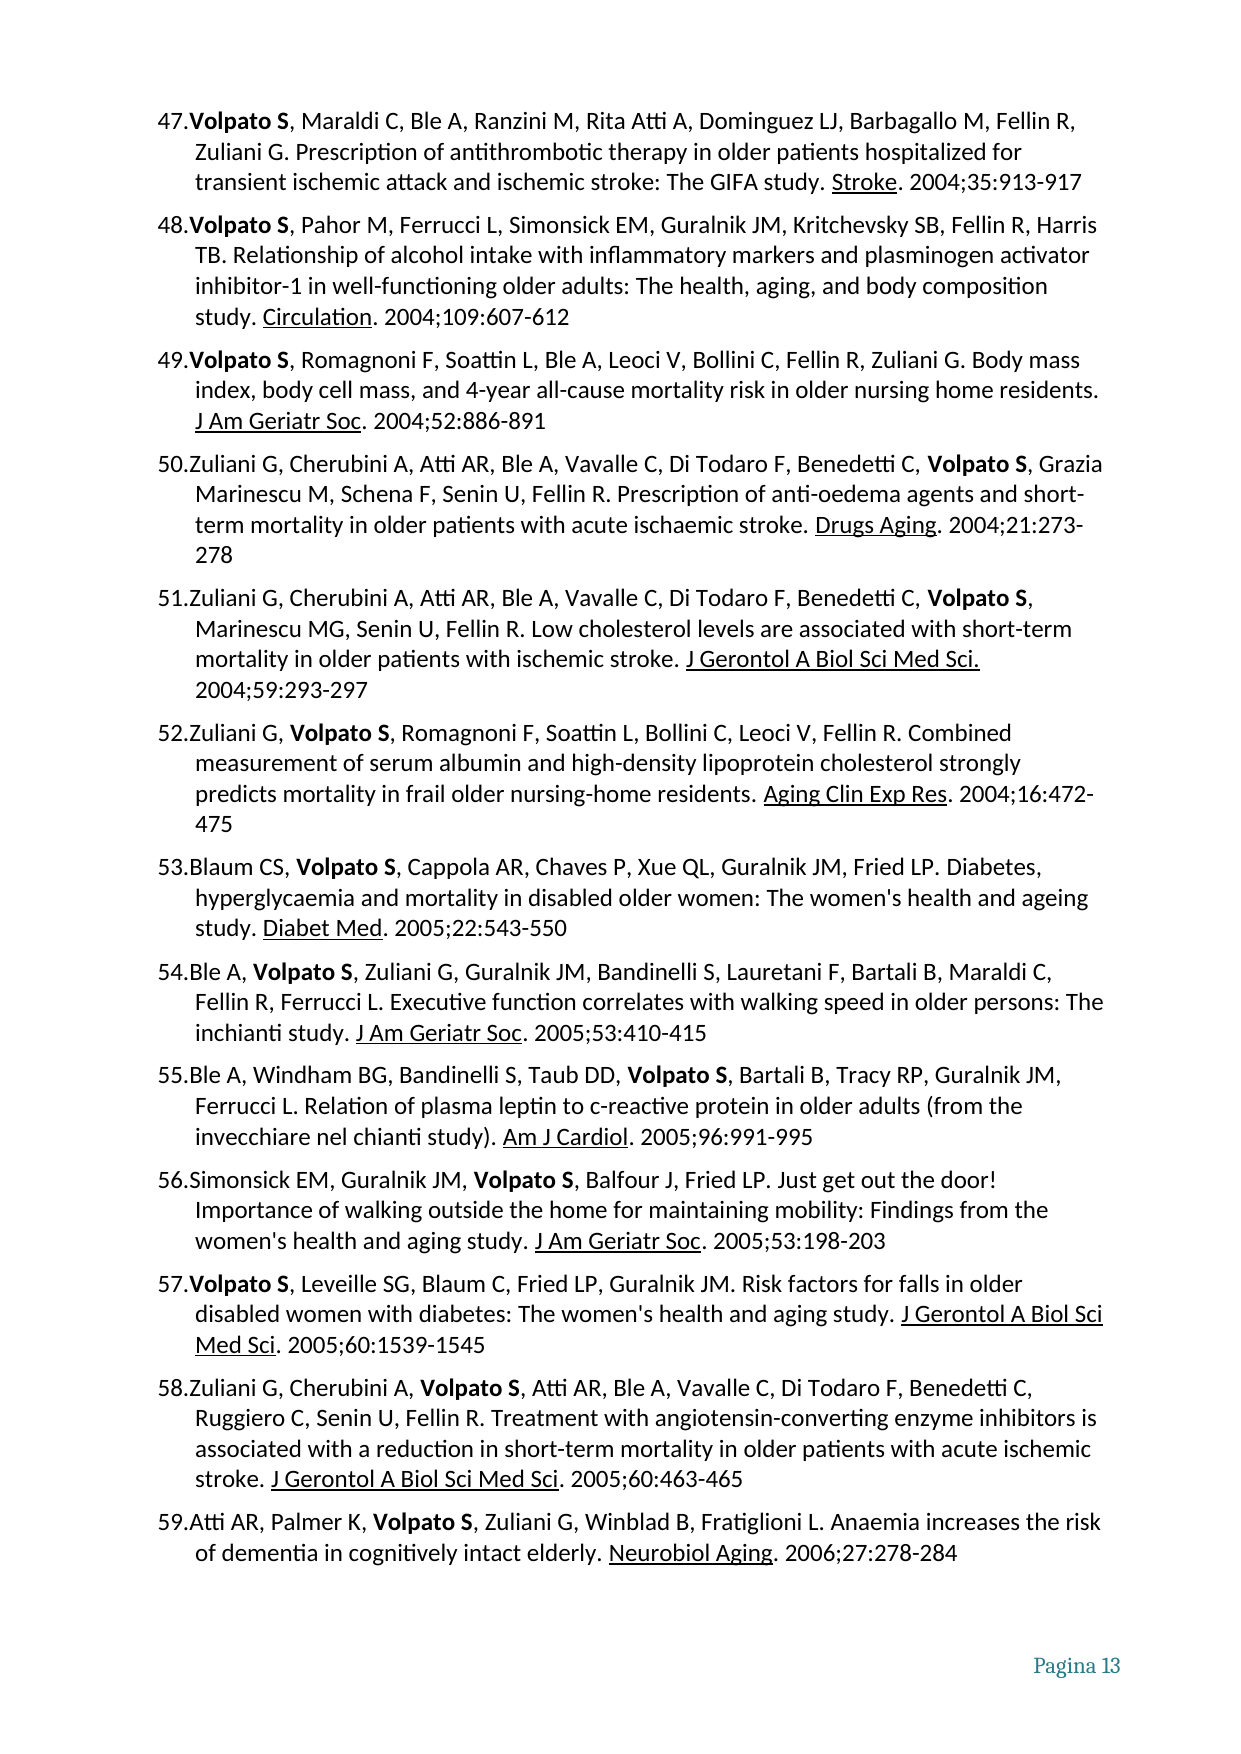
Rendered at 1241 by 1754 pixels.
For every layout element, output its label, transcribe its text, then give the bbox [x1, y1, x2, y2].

list Volpato S, Romagnoni F, Soattin L, Ble A, Leoci V, Bollini C, Fellin R, Zuliani G. Body mass index, body cell mass, and 4-year all-cause mortality risk in older nursing home residents. J Am Geriatr Soc. 2004;52:886-891 [157, 344, 1107, 435]
list Zuliani G, Volpato S, Romagnoni F, Soattin L, Bollini C, Leoci V, Fellin R. Combined measurement of serum albumin and high-density lipoprotein cholesterol strongly predicts mortality in frail older nursing-home residents. Aging Clin Exp Res. 2004;16:472-475 [157, 717, 1107, 839]
list Ble A, Volpato S, Zuliani G, Guralnik JM, Bandinelli S, Lauretani F, Bartali B, Maraldi C, Fellin R, Ferrucci L. Executive function correlates with walking speed in older persons: The inchianti study. J Am Geriatr Soc. 2005;53:410-415 [157, 956, 1107, 1047]
list Zuliani G, Cherubini A, Atti AR, Ble A, Vavalle C, Di Todaro F, Benedetti C, Volpato S, Grazia Marinescu M, Schena F, Senin U, Fellin R. Prescription of anti-oedema agents and short-term mortality in older patients with acute ischaemic stroke. Drugs Aging. 2004;21:273-278 [157, 448, 1107, 570]
list Volpato S, Maraldi C, Ble A, Ranzini M, Rita Atti A, Dominguez LJ, Barbagallo M, Fellin R, Zuliani G. Prescription of antithrombotic therapy in older patients hospitalized for transient ischemic attack and ischemic stroke: The GIFA study. Stroke. 2004;35:913-917 [157, 105, 1107, 197]
list Atti AR, Palmer K, Volpato S, Zuliani G, Winblad B, Fratiglioni L. Anaemia increases the risk of dementia in cognitively intact elderly. Neurobiol Aging. 2006;27:278-284 [157, 1506, 1107, 1567]
list Zuliani G, Cherubini A, Volpato S, Atti AR, Ble A, Vavalle C, Di Todaro F, Benedetti C, Ruggiero C, Senin U, Fellin R. Treatment with angiotensin-converting enzyme inhibitors is associated with a reduction in short-term mortality in older patients with acute ischemic stroke. J Gerontol A Biol Sci Med Sci. 2005;60:463-465 [157, 1372, 1107, 1494]
list Volpato S, Leveille SG, Blaum C, Fried LP, Guralnik JM. Risk factors for falls in older disabled women with diabetes: The women's health and aging study. J Gerontol A Biol Sci Med Sci. 2005;60:1539-1545 [157, 1268, 1107, 1359]
list Volpato S, Pahor M, Ferrucci L, Simonsick EM, Guralnik JM, Kritchevsky SB, Fellin R, Harris TB. Relationship of alcohol intake with inflammatory markers and plasminogen activator inhibitor-1 in well-functioning older adults: The health, aging, and body composition study. Circulation. 2004;109:607-612 [157, 209, 1107, 331]
list Simonsick EM, Guralnik JM, Volpato S, Balfour J, Fried LP. Just get out the door! Importance of walking outside the home for maintaining mobility: Findings from the women's health and aging study. J Am Geriatr Soc. 2005;53:198-203 [157, 1164, 1107, 1255]
list Zuliani G, Cherubini A, Atti AR, Ble A, Vavalle C, Di Todaro F, Benedetti C, Volpato S, Marinescu MG, Senin U, Fellin R. Low cholesterol levels are associated with short-term mortality in older patients with ischemic stroke. J Gerontol A Biol Sci Med Sci. 2004;59:293-297 [157, 582, 1107, 704]
list Ble A, Windham BG, Bandinelli S, Taub DD, Volpato S, Bartali B, Tracy RP, Guralnik JM, Ferrucci L. Relation of plasma leptin to c-reactive protein in older adults (from the invecchiare nel chianti study). Am J Cardiol. 2005;96:991-995 [157, 1060, 1107, 1151]
list Blaum CS, Volpato S, Cappola AR, Chaves P, Xue QL, Guralnik JM, Fried LP. Diabetes, hyperglycaemia and mortality in disabled older women: The women's health and ageing study. Diabet Med. 2005;22:543-550 [157, 852, 1107, 943]
